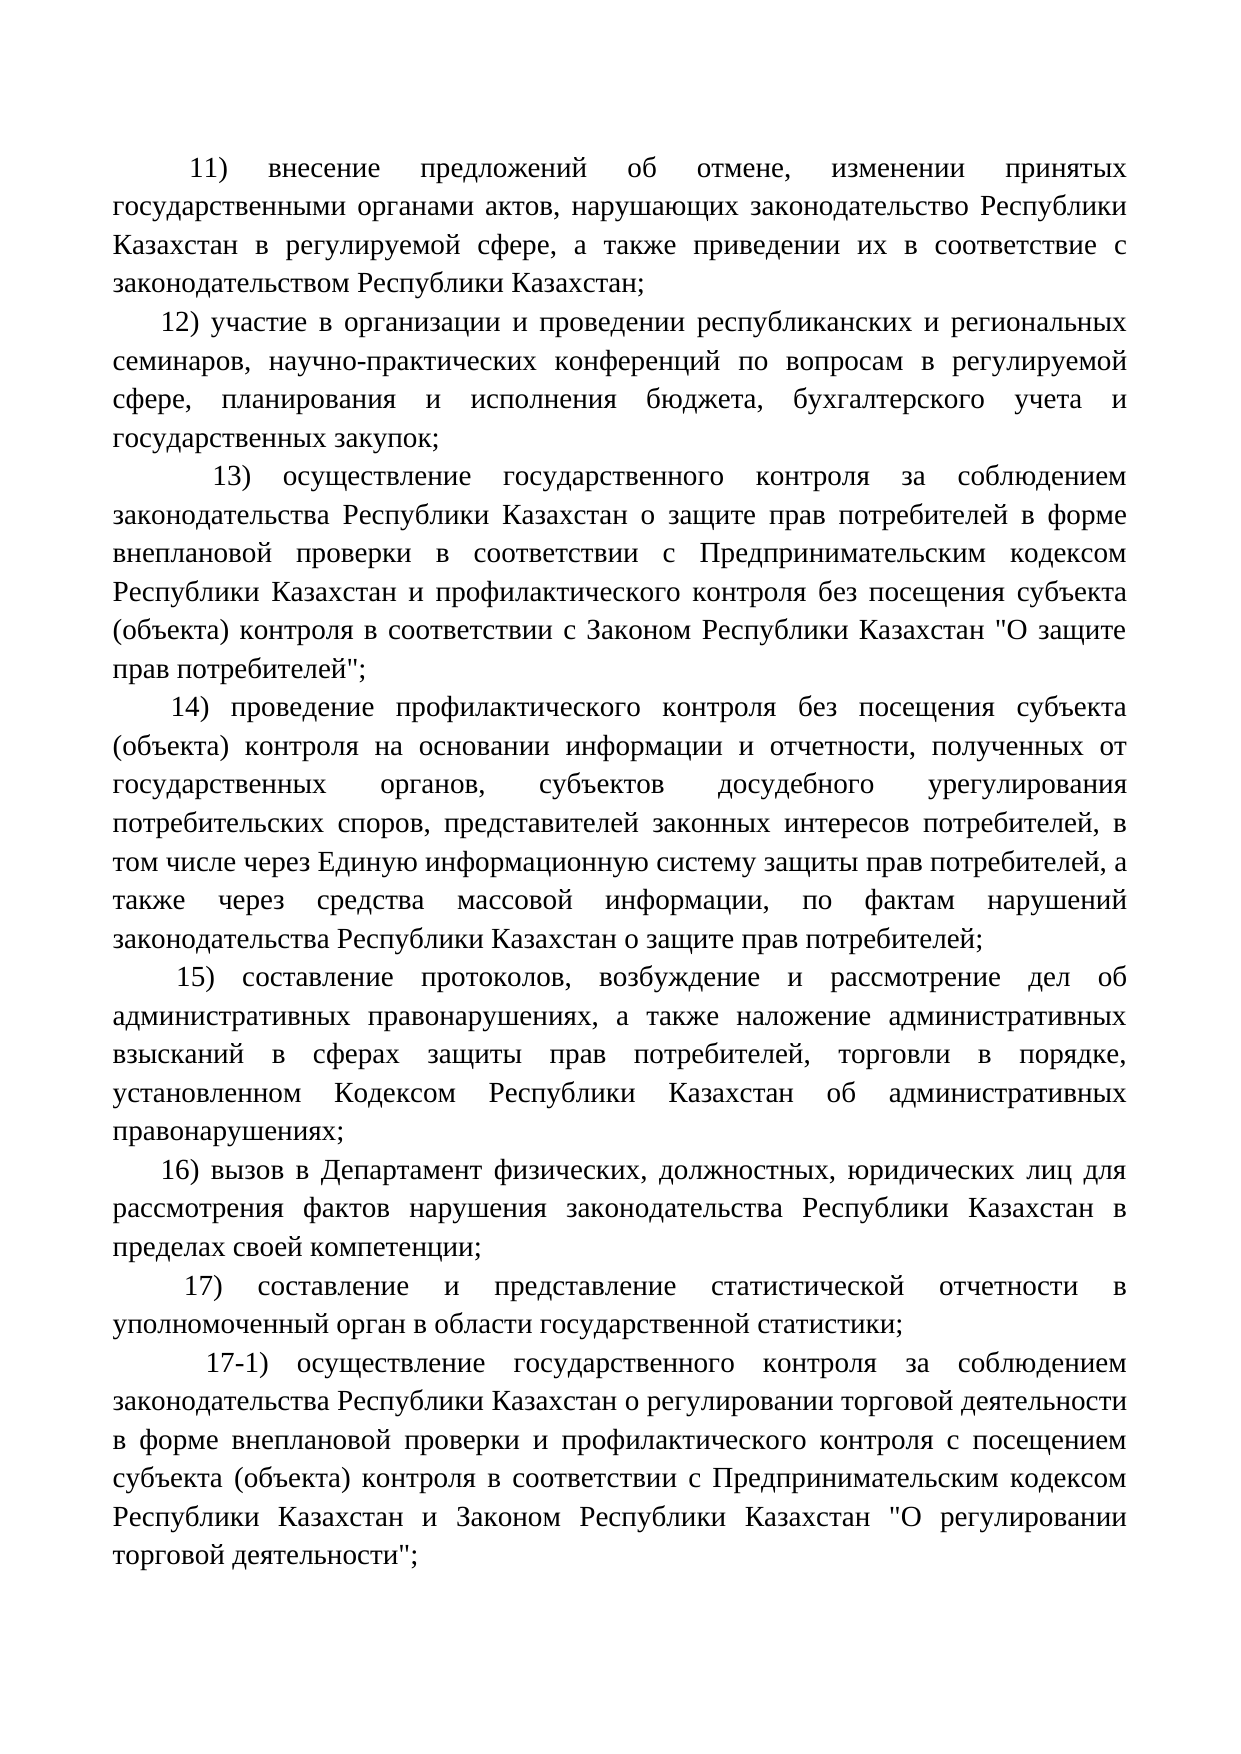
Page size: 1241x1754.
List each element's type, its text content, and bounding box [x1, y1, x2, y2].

text 17-1) осуществление государственного контроля за соблюдением законодательства Республики Казахстан о регулировании торговой деятельности в форме внеплановой проверки и профилактического контроля с посещением субъекта (объекта) контроля в соответствии с Предпринимательским кодексом Республики Казахстан и Законом Республики Казахстан "О регулировании торговой деятельности"; [112, 1345, 1128, 1571]
text 16) вызов в Департамент физических, должностных, юридических лиц для рассмотрения фактов нарушения законодательства Республики Казахстан в пределах своей компетенции; [112, 1152, 1128, 1263]
text 14) проведение профилактического контроля без посещения субъекта (объекта) контроля на основании информации и отчетности, полученных от государственных органов, субъектов досудебного урегулирования потребительских споров, представителей законных интересов потребителей, в том числе через Единую информационную систему защиты прав потребителей, а также через средства массовой информации, по фактам нарушений законодательства Республики Казахстан о защите прав потребителей; [112, 689, 1128, 954]
text 12) участие в организации и проведении республиканских и региональных семинаров, научно-практических конференций по вопросам в регулируемой сфере, планирования и исполнения бюджета, бухгалтерского учета и государственных закупок; [112, 304, 1128, 453]
text 15) составление протоколов, возбуждение и рассмотрение дел об административных правонарушениях, а также наложение административных взысканий в сферах защиты прав потребителей, торговли в порядке, установленном Кодексом Республики Казахстан об административных правонарушениях; [112, 959, 1128, 1147]
text 17) составление и представление статистической отчетности в уполномоченный орган в области государственной статистики; [112, 1268, 1128, 1340]
text 13) осуществление государственного контроля за соблюдением законодательства Республики Казахстан о защите прав потребителей в форме внеплановой проверки в соответствии с Предпринимательским кодексом Республики Казахстан и профилактического контроля без посещения субъекта (объекта) контроля в соответствии с Законом Республики Казахстан "О защите прав потребителей"; [112, 458, 1128, 684]
text 11) внесение предложений об отмене, изменении принятых государственными органами актов, нарушающих законодательство Республики Казахстан в регулируемой сфере, а также приведении их в соответствие с законодательством Республики Казахстан; [112, 150, 1128, 299]
